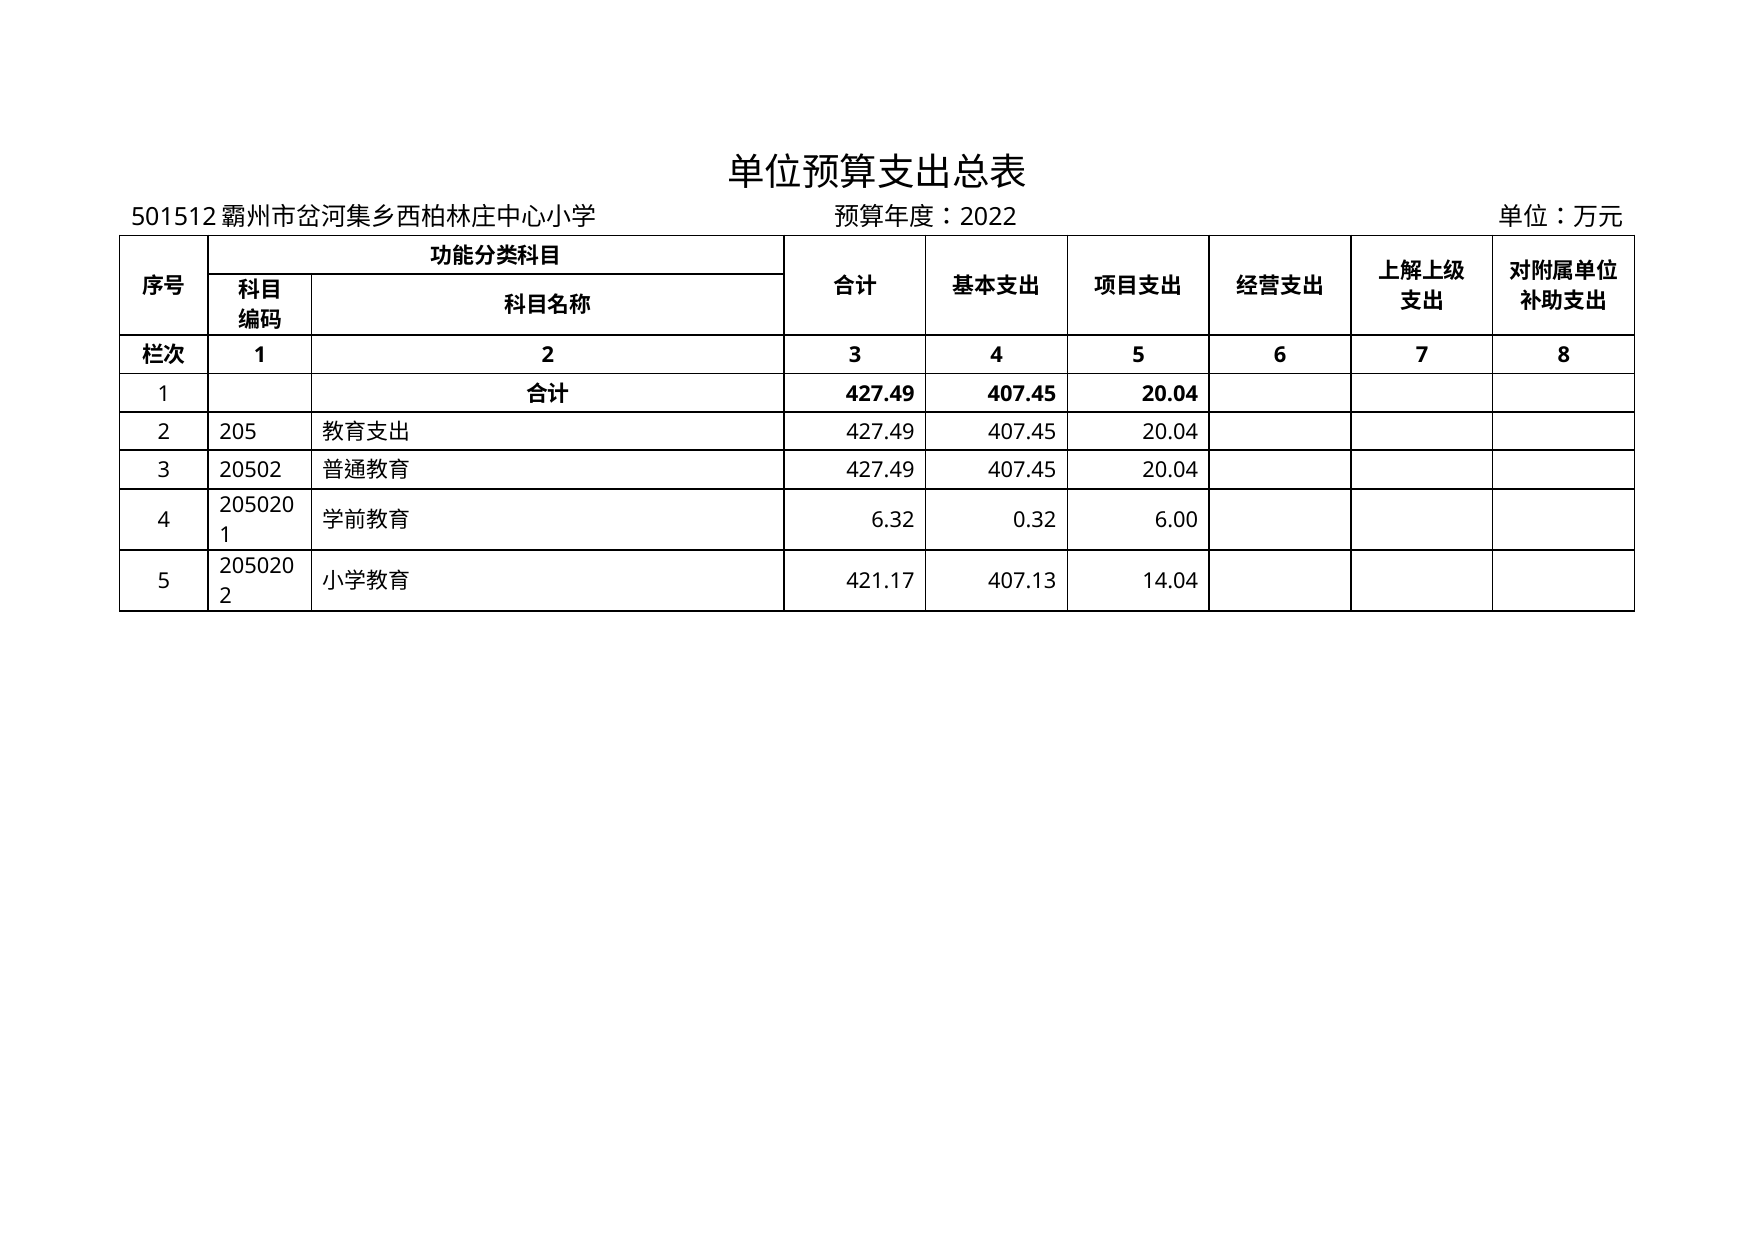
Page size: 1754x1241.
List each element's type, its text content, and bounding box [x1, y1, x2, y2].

table_cell 1 [209, 336, 311, 372]
table_cell 功能分类科目 [209, 236, 783, 273]
table_cell [1352, 551, 1492, 610]
table_cell 427.49 [785, 451, 925, 488]
table_cell [1210, 551, 1350, 610]
table_cell 1 [120, 374, 207, 411]
table_cell [1493, 551, 1634, 610]
table_cell 407.45 [926, 374, 1067, 411]
table_cell [1210, 374, 1350, 411]
table_cell 407.13 [926, 551, 1067, 610]
table_cell 14.04 [1068, 551, 1208, 610]
table_cell 0.32 [926, 490, 1067, 549]
table_cell 2050202 [209, 551, 311, 610]
text 单位预算支出总表 [106, 142, 1648, 196]
table_cell 普通教育 [312, 451, 783, 488]
table_header 501512霸州市岔河集乡西柏林庄中心小学 [120, 198, 783, 234]
table_cell 栏次 [120, 336, 207, 372]
table_cell 20.04 [1068, 374, 1208, 411]
table_cell 对附属单位补助支出 [1493, 236, 1634, 334]
table_cell 合计 [785, 236, 925, 334]
table_cell 205 [209, 413, 311, 449]
table_cell 项目支出 [1068, 236, 1208, 334]
table_cell 2050201 [209, 490, 311, 549]
table_cell [1352, 413, 1492, 449]
table_cell [1352, 451, 1492, 488]
table_cell 6.00 [1068, 490, 1208, 549]
table_cell [1493, 374, 1634, 411]
table_cell 教育支出 [312, 413, 783, 449]
table_cell 20.04 [1068, 451, 1208, 488]
table_cell 20502 [209, 451, 311, 488]
table_cell 序号 [120, 236, 207, 334]
table_cell 3 [785, 336, 925, 372]
table_cell 经营支出 [1210, 236, 1350, 334]
table_cell 4 [926, 336, 1067, 372]
table_cell 20.04 [1068, 413, 1208, 449]
table_cell [1493, 451, 1634, 488]
table_cell [1493, 490, 1634, 549]
table_cell 基本支出 [926, 236, 1067, 334]
table_cell 8 [1493, 336, 1634, 372]
table_cell 427.49 [785, 413, 925, 449]
table_cell 407.45 [926, 451, 1067, 488]
table_cell 科目名称 [312, 275, 783, 334]
table_cell 6.32 [785, 490, 925, 549]
table_cell 3 [120, 451, 207, 488]
table_cell 7 [1352, 336, 1492, 372]
table_cell [1352, 490, 1492, 549]
table_cell [1210, 490, 1350, 549]
table_cell 小学教育 [312, 551, 783, 610]
table_cell 学前教育 [312, 490, 783, 549]
table_cell 5 [1068, 336, 1208, 372]
table_cell 5 [120, 551, 207, 610]
table_cell [1210, 413, 1350, 449]
table_header 预算年度：2022 [785, 198, 1067, 234]
table_cell [209, 374, 311, 411]
table_cell [1352, 374, 1492, 411]
table_cell [1210, 451, 1350, 488]
table_cell 2 [120, 413, 207, 449]
table_cell 6 [1210, 336, 1350, 372]
table_cell 4 [120, 490, 207, 549]
table_cell 合计 [312, 374, 783, 411]
table_header 单位：万元 [1068, 198, 1634, 234]
table_cell 407.45 [926, 413, 1067, 449]
table_cell 科目 编码 [209, 275, 311, 334]
table_cell 上解上级 支出 [1352, 236, 1492, 334]
table_cell 2 [312, 336, 783, 372]
table_cell 421.17 [785, 551, 925, 610]
table_cell 427.49 [785, 374, 925, 411]
table_cell [1493, 413, 1634, 449]
